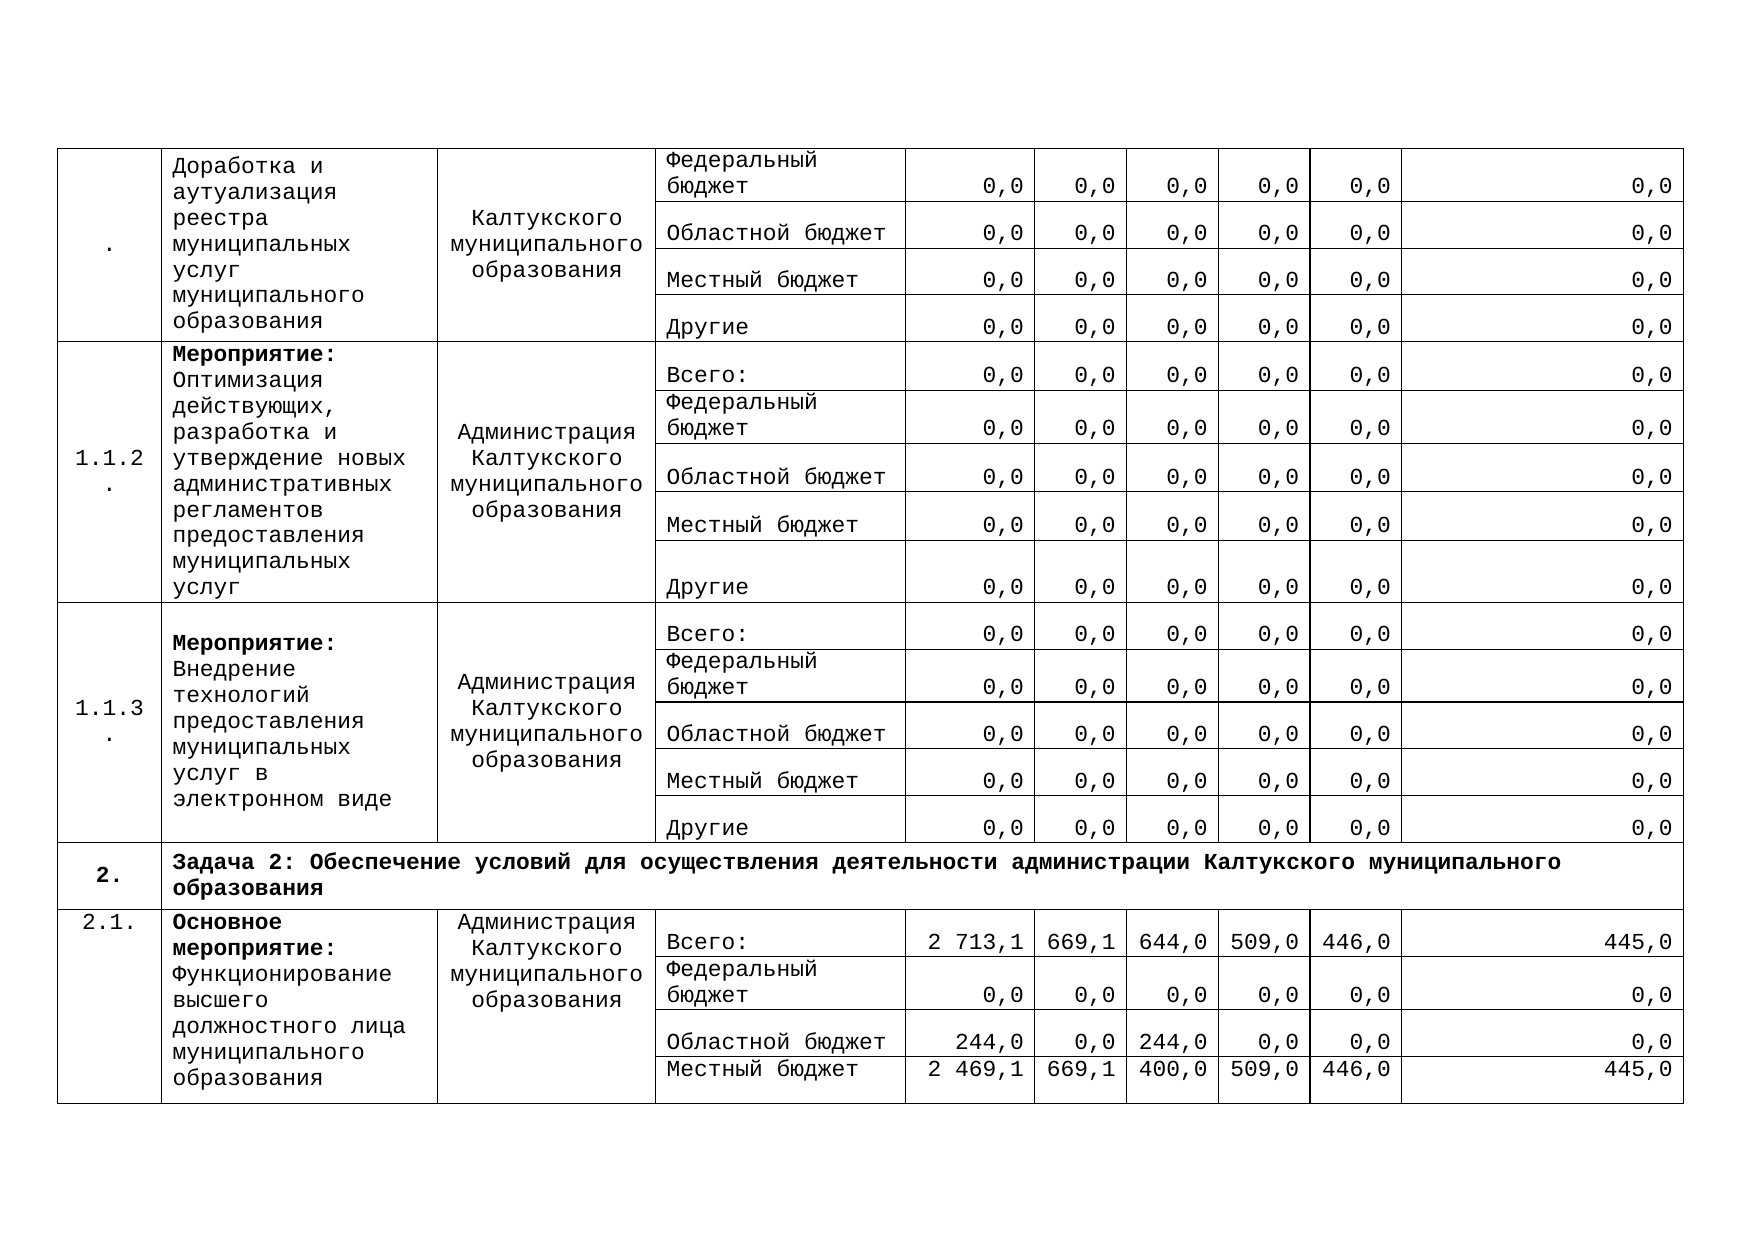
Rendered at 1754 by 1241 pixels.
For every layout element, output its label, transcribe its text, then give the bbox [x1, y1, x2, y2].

table_cell 0,0 [1127, 703, 1218, 748]
table_cell 0,0 [906, 249, 1034, 294]
table_cell 0,0 [1311, 249, 1401, 294]
table_cell 0,0 [1035, 342, 1126, 390]
table_cell 0,0 [1311, 957, 1401, 1009]
table_cell 0,0 [1402, 342, 1683, 390]
table_cell 0,0 [1311, 295, 1401, 341]
table_cell 0,0 [1127, 603, 1218, 648]
table_cell 0,0 [1127, 492, 1218, 539]
table_cell 0,0 [1035, 202, 1126, 247]
table_cell 0,0 [1311, 492, 1401, 539]
table_cell Местный бюджет [656, 1057, 905, 1103]
table_cell 0,0 [1219, 444, 1309, 491]
table_cell 400,0 [1127, 1057, 1218, 1103]
table_cell 0,0 [1311, 149, 1401, 201]
table_cell 0,0 [1035, 1010, 1126, 1056]
table_cell Местный бюджет [656, 492, 905, 539]
table_cell 1.1.3. [58, 603, 161, 842]
table_cell 0,0 [1311, 444, 1401, 491]
table_cell Федеральный бюджет [656, 391, 905, 443]
table_cell Мероприятие: Внедрение технологий предоставления муниципальных услуг в электронном виде [162, 603, 437, 842]
table_cell 644,0 [1127, 910, 1218, 956]
table_cell Областной бюджет [656, 444, 905, 491]
table_cell 0,0 [906, 703, 1034, 748]
table_cell 0,0 [1311, 650, 1401, 701]
table_cell 0,0 [1219, 650, 1309, 701]
table_cell 0,0 [1402, 541, 1683, 602]
table_cell 0,0 [1127, 650, 1218, 701]
table_cell 0,0 [906, 541, 1034, 602]
table_cell 0,0 [1311, 391, 1401, 443]
table_cell 0,0 [1127, 342, 1218, 390]
table_cell 0,0 [1035, 492, 1126, 539]
table_cell 0,0 [1219, 249, 1309, 294]
table_cell Администрация Калтукского муниципального образования [438, 342, 655, 602]
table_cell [438, 910, 655, 1103]
table_cell Мероприятие: Оптимизация действующих, разработка и утверждение новых административных регламентов предоставления муниципальных услуг [162, 342, 437, 602]
table_cell 0,0 [1127, 541, 1218, 602]
table_cell 0,0 [1219, 603, 1309, 648]
table_cell 669,1 [1035, 1057, 1126, 1103]
table_cell 2.1. [58, 910, 161, 1103]
table_cell 0,0 [1035, 541, 1126, 602]
table_cell 0,0 [1402, 202, 1683, 247]
table_cell 0,0 [1127, 796, 1218, 842]
table_cell Задача 2: Обеспечение условий для осуществления деятельности администрации Калтукского муниципального образования [162, 843, 1683, 909]
table_cell Другие [656, 541, 905, 602]
table_cell Областной бюджет [656, 1010, 905, 1056]
table_cell 0,0 [1035, 749, 1126, 795]
table_cell 0,0 [1219, 1010, 1309, 1056]
table_cell 0,0 [1219, 149, 1309, 201]
table_cell 0,0 [1402, 703, 1683, 748]
table_cell 0,0 [1402, 492, 1683, 539]
table_cell Всего: [656, 342, 905, 390]
table_cell 0,0 [1035, 957, 1126, 1009]
table_cell 0,0 [1219, 749, 1309, 795]
table_cell Местный бюджет [656, 249, 905, 294]
table_cell 0,0 [906, 444, 1034, 491]
table_cell 509,0 [1219, 1057, 1309, 1103]
table_cell 0,0 [1311, 796, 1401, 842]
table_cell 0,0 [1402, 444, 1683, 491]
table_cell Другие [656, 796, 905, 842]
table_cell 0,0 [1402, 957, 1683, 1009]
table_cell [162, 149, 437, 341]
table_cell 0,0 [1127, 444, 1218, 491]
table_cell 0,0 [1035, 796, 1126, 842]
table_cell 0,0 [906, 603, 1034, 648]
table_cell Областной бюджет [656, 703, 905, 748]
table_cell 0,0 [1219, 295, 1309, 341]
table_cell Федеральный бюджет [656, 149, 905, 201]
table_cell 0,0 [1219, 796, 1309, 842]
table_cell 445,0 [1402, 910, 1683, 956]
table_cell Федеральный бюджет [656, 957, 905, 1009]
table_cell 0,0 [1035, 703, 1126, 748]
table_cell 0,0 [906, 202, 1034, 247]
table_cell 0,0 [1035, 650, 1126, 701]
table_cell 509,0 [1219, 910, 1309, 956]
table_cell 0,0 [1127, 391, 1218, 443]
table_cell 0,0 [1219, 957, 1309, 1009]
table_cell 0,0 [1127, 249, 1218, 294]
table_cell 0,0 [1219, 342, 1309, 390]
table_cell 1.1.1. [58, 149, 161, 341]
table_cell 0,0 [1127, 202, 1218, 247]
table_cell 0,0 [1035, 444, 1126, 491]
table_cell 0,0 [906, 295, 1034, 341]
table_cell 2 713,1 [906, 910, 1034, 956]
table_cell 0,0 [1035, 149, 1126, 201]
table_cell 0,0 [1035, 295, 1126, 341]
table_cell 0,0 [1402, 1010, 1683, 1056]
table_cell Местный бюджет [656, 749, 905, 795]
table_cell 2 469,1 [906, 1057, 1034, 1103]
table_cell 0,0 [1035, 603, 1126, 648]
table_cell 1.1.2. [58, 342, 161, 602]
table_cell 446,0 [1311, 910, 1401, 956]
table_cell 0,0 [1219, 202, 1309, 247]
table_cell 0,0 [906, 796, 1034, 842]
table_cell 0,0 [1311, 1010, 1401, 1056]
table_cell 0,0 [1402, 149, 1683, 201]
table_cell Всего: [656, 910, 905, 956]
table_cell 244,0 [906, 1010, 1034, 1056]
table_cell 445,0 [1402, 1057, 1683, 1103]
table_cell 0,0 [1219, 391, 1309, 443]
table_cell 0,0 [1311, 703, 1401, 748]
table_cell 0,0 [1127, 295, 1218, 341]
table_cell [438, 149, 655, 341]
table_cell 446,0 [1311, 1057, 1401, 1103]
table_cell 2. [58, 843, 161, 909]
table_cell Другие [656, 295, 905, 341]
table_cell 0,0 [1127, 149, 1218, 201]
table_cell 0,0 [1402, 295, 1683, 341]
table_cell 0,0 [1127, 957, 1218, 1009]
table_cell Всего: [656, 603, 905, 648]
table_cell 0,0 [1127, 749, 1218, 795]
table_cell 0,0 [1311, 749, 1401, 795]
table_cell 0,0 [1311, 541, 1401, 602]
table_cell 0,0 [1402, 391, 1683, 443]
table_cell 0,0 [1402, 796, 1683, 842]
table_cell 0,0 [906, 650, 1034, 701]
table_cell 0,0 [1219, 492, 1309, 539]
table_cell 0,0 [1035, 391, 1126, 443]
table_cell 0,0 [1402, 249, 1683, 294]
table_cell 0,0 [1219, 703, 1309, 748]
table_cell 0,0 [1402, 603, 1683, 648]
table_cell 0,0 [906, 749, 1034, 795]
table_cell 669,1 [1035, 910, 1126, 956]
table_cell 0,0 [906, 391, 1034, 443]
table_cell 0,0 [1402, 749, 1683, 795]
table_cell 244,0 [1127, 1010, 1218, 1056]
table_cell 0,0 [1311, 603, 1401, 648]
table_cell 0,0 [1311, 202, 1401, 247]
table_cell Основное мероприятие: Функционирование высшего должностного лица муниципального образования [162, 910, 437, 1103]
table_cell 0,0 [1035, 249, 1126, 294]
table_cell 0,0 [906, 957, 1034, 1009]
table_cell Областной бюджет [656, 202, 905, 247]
table_cell Федеральный бюджет [656, 650, 905, 701]
table_cell Администрация Калтукского муниципального образования [438, 603, 655, 842]
table_cell 0,0 [1219, 541, 1309, 602]
table_cell 0,0 [1402, 650, 1683, 701]
table_cell 0,0 [906, 492, 1034, 539]
table_cell 0,0 [1311, 342, 1401, 390]
table_cell 0,0 [906, 149, 1034, 201]
table_cell 0,0 [906, 342, 1034, 390]
